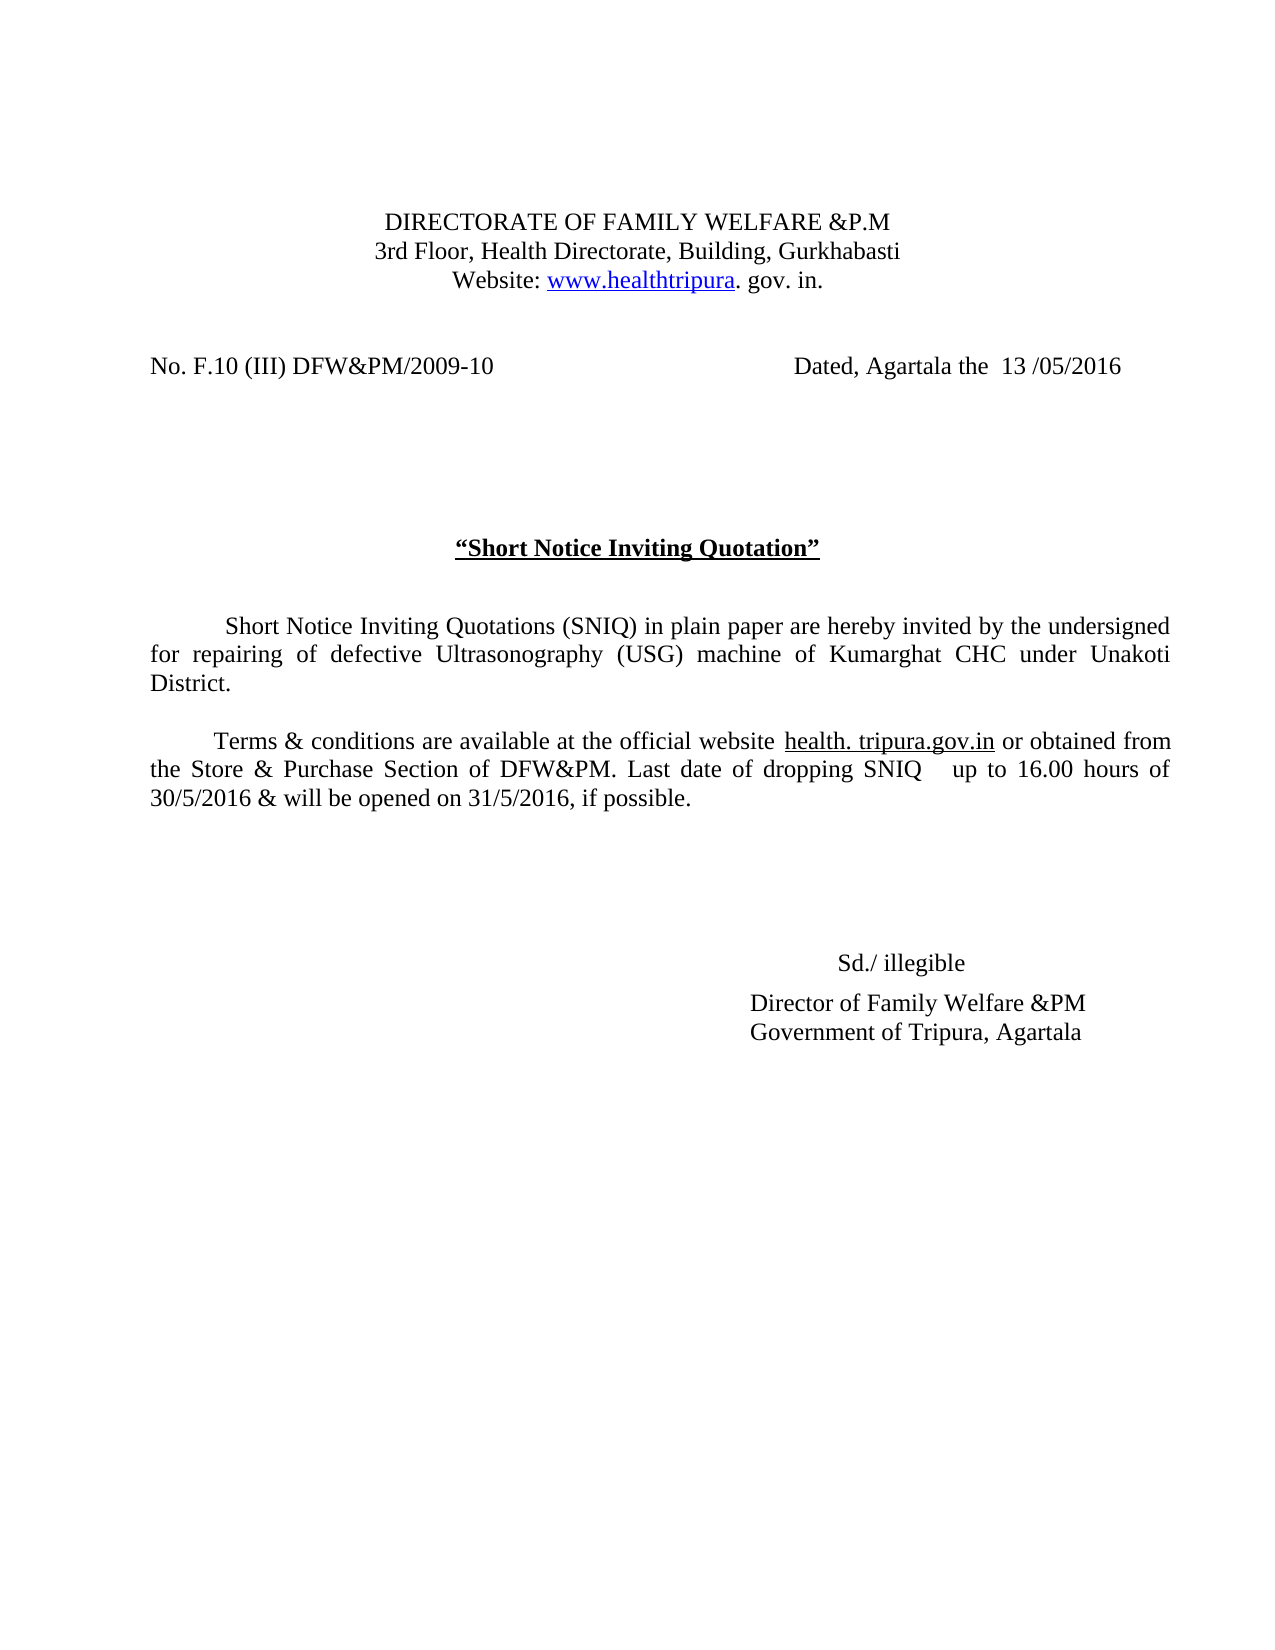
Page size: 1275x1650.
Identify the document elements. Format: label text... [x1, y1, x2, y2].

list Director of Family Welfare &PM [225, 988, 1125, 1017]
text Sd./ illegible [150, 948, 1125, 976]
text 3rd Floor, Health Directorate, Building, Gurkhabasti [150, 236, 1125, 265]
list Government of Tripura, Agartala [225, 1017, 1125, 1046]
text Terms & conditions are available at the official website health. tripura.gov.in or obtained from the Store & Purchase Section of DFW&PM. Last date of dropping SNIQ up to 16.00 hours of 30/5/2016 & will be opened on 31/5/2016, if possible. [150, 726, 1172, 812]
text Short Notice Inviting Quotations (SNIQ) in plain paper are hereby invited by the undersigned for repairing of defective Ultrasonography (USG) machine of Kumarghat CHC under Unakoti District. [150, 611, 1172, 697]
text No. F.10 (III) DFW&PM/2009-10 Dated, Agartala the 13 /05/2016 [150, 351, 1125, 380]
text “Short Notice Inviting Quotation” [150, 533, 1125, 562]
text DIRECTORATE OF FAMILY WELFARE &P.M [150, 207, 1125, 236]
text Website: www.healthtripura. gov. in. [150, 265, 1125, 294]
